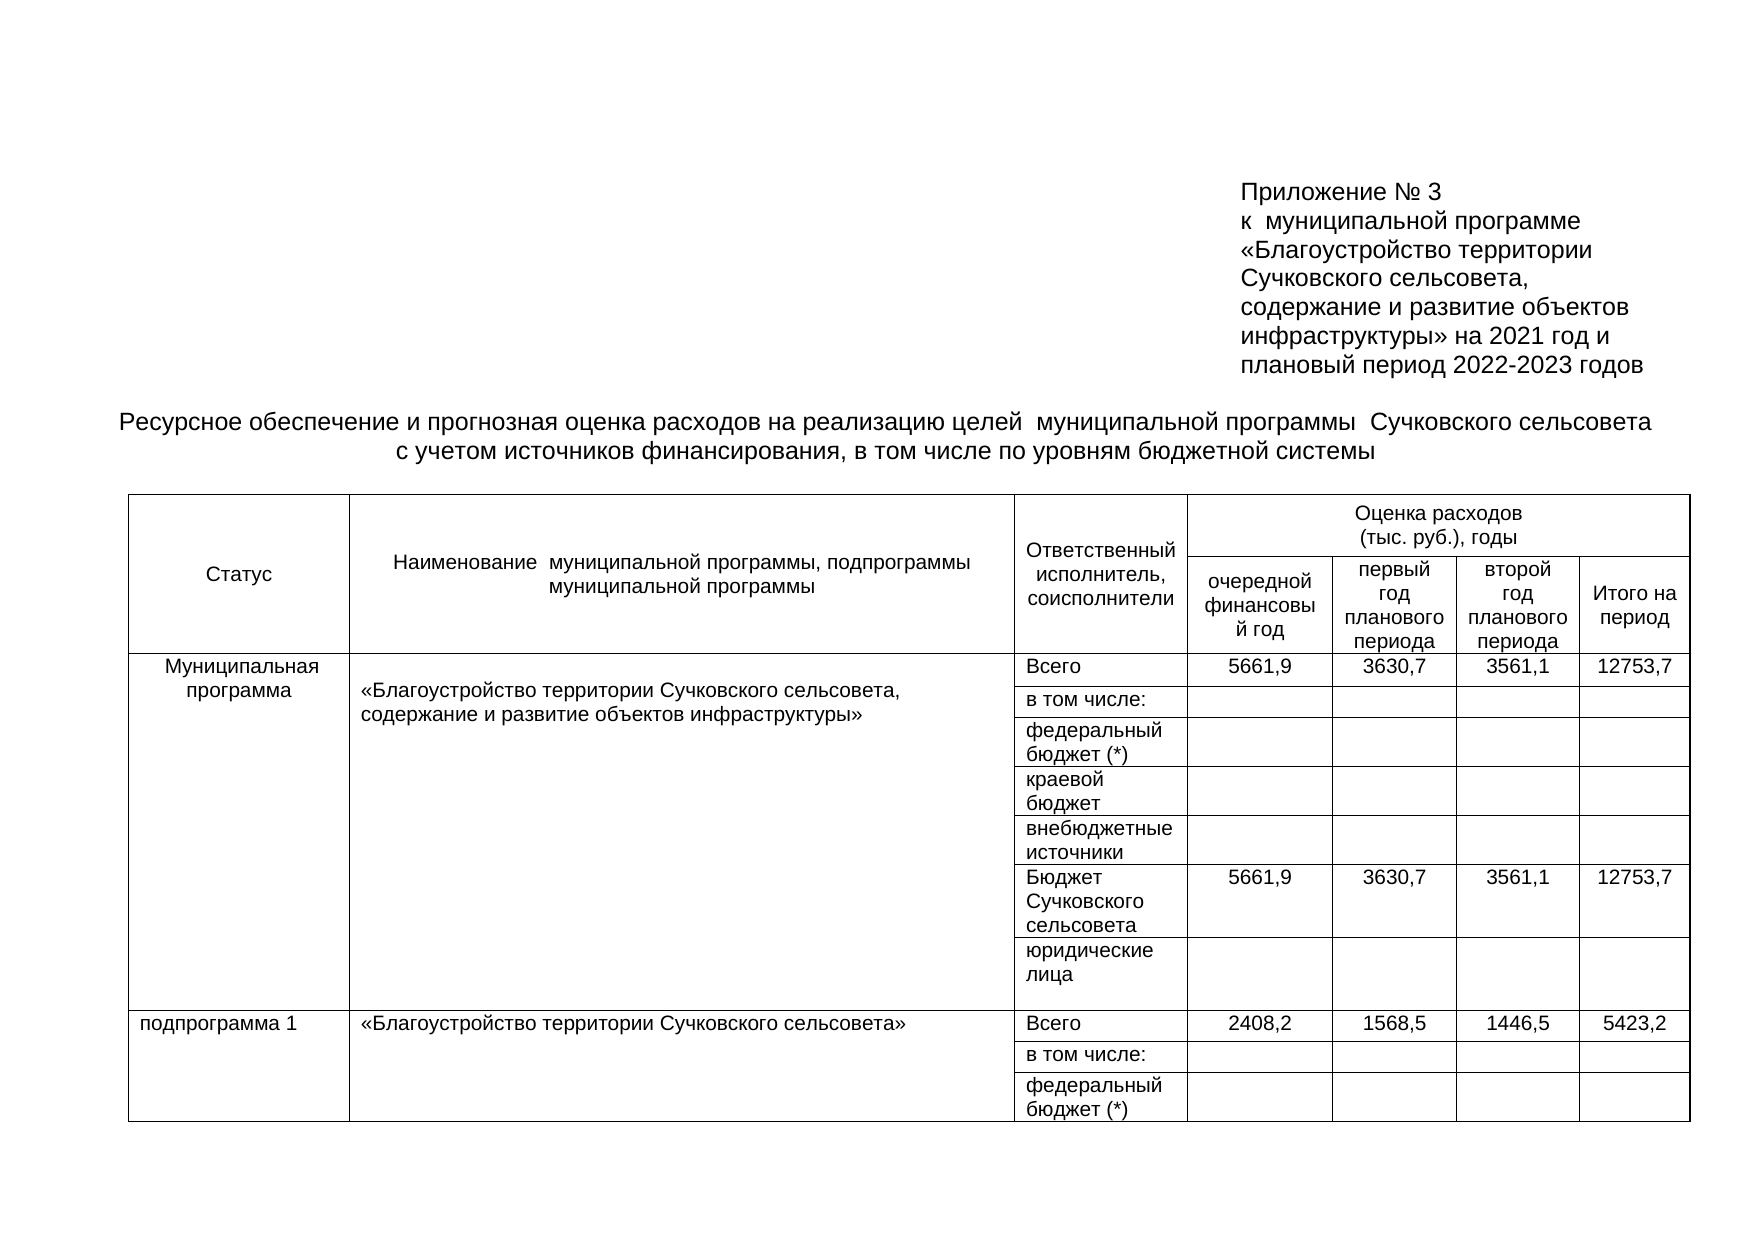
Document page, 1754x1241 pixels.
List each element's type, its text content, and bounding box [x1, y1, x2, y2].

table_cell [1580, 938, 1689, 1009]
table_cell [1580, 1073, 1689, 1121]
table_cell [1333, 1073, 1456, 1121]
table_cell федеральный бюджет (*) [1015, 718, 1187, 766]
table_cell [1580, 816, 1689, 864]
table_cell Бюджет Сучковского сельсовета [1015, 865, 1187, 937]
table_cell [1457, 938, 1579, 1009]
table_cell [1188, 767, 1332, 815]
table_cell краевой бюджет [1015, 767, 1187, 815]
text Сучковского сельсовета, [118, 263, 1654, 292]
table_header Ответственный исполнитель, соисполнители [1015, 495, 1187, 653]
table_cell 1568,5 [1333, 1011, 1456, 1041]
table_cell [1457, 687, 1579, 717]
table_cell 3561,1 [1457, 865, 1579, 937]
table_cell [1188, 1042, 1332, 1072]
table_cell в том числе: [1015, 687, 1187, 717]
table_cell [1333, 718, 1456, 766]
table_cell [1457, 767, 1579, 815]
table_cell 3561,1 [1457, 654, 1579, 686]
table_cell очередной финансовый год [1188, 557, 1332, 653]
table_cell [1457, 1042, 1579, 1072]
table_cell 1446,5 [1457, 1011, 1579, 1041]
table_cell [1333, 816, 1456, 864]
table_cell Всего [1015, 654, 1187, 686]
table_cell 5423,2 [1580, 1011, 1689, 1041]
table_cell 5661,9 [1188, 865, 1332, 937]
table_cell федеральный бюджет (*) [1015, 1073, 1187, 1121]
table_cell 3630,7 [1333, 865, 1456, 937]
table_cell [1188, 1073, 1332, 1121]
table_header Оценка расходов (тыс. руб.), годы [1188, 495, 1689, 556]
table_header Наименование муниципальной программы, подпрограммы муниципальной программы [350, 495, 1014, 653]
table_cell [1188, 718, 1332, 766]
text инфраструктуры» на 2021 год и плановый период 2022-2023 годов [1240, 321, 1654, 378]
table_cell [1333, 1042, 1456, 1072]
table_cell подпрограмма 1 [129, 1011, 349, 1121]
table_cell [1188, 687, 1332, 717]
table_cell первый год планового периода [1333, 557, 1456, 653]
table_cell «Благоустройство территории Сучковского сельсовета» [350, 1011, 1014, 1121]
table_cell Всего [1015, 1011, 1187, 1041]
text «Благоустройство территории [118, 235, 1654, 263]
table_cell [1580, 687, 1689, 717]
table_cell [1188, 938, 1332, 1009]
table_cell юридические лица [1015, 938, 1187, 1009]
text к муниципальной программе [118, 206, 1654, 235]
text содержание и развитие объектов [118, 292, 1654, 321]
table_cell 5661,9 [1188, 654, 1332, 686]
table_cell [1580, 718, 1689, 766]
table_cell «Благоустройство территории Сучковского сельсовета, содержание и развитие объектов инфраструктуры» [350, 654, 1014, 1009]
table_cell [1333, 938, 1456, 1009]
table_header Статус [129, 495, 349, 653]
table_cell 12753,7 [1580, 654, 1689, 686]
table_cell Муниципальная программа [129, 654, 349, 1009]
table_cell [1580, 1042, 1689, 1072]
table_cell [1457, 1073, 1579, 1121]
table_cell [1457, 718, 1579, 766]
table_cell [1457, 816, 1579, 864]
table_cell внебюджетные источники [1015, 816, 1187, 864]
text Приложение № 3 [118, 177, 1654, 206]
table_cell 2408,2 [1188, 1011, 1332, 1041]
table_cell 3630,7 [1333, 654, 1456, 686]
table_cell [1333, 687, 1456, 717]
table_cell [1188, 816, 1332, 864]
table_cell в том числе: [1015, 1042, 1187, 1072]
table_cell [1580, 767, 1689, 815]
table_cell второй год планового периода [1457, 557, 1579, 653]
text Ресурсное обеспечение и прогнозная оценка расходов на реализацию целей муниципальной программы Сучковского сельсовета с учетом источников финансирования, в том числе по уровням бюджетной системы [118, 407, 1654, 465]
table_cell [1333, 767, 1456, 815]
table_cell Итого на период [1580, 557, 1689, 653]
table_cell 12753,7 [1580, 865, 1689, 937]
